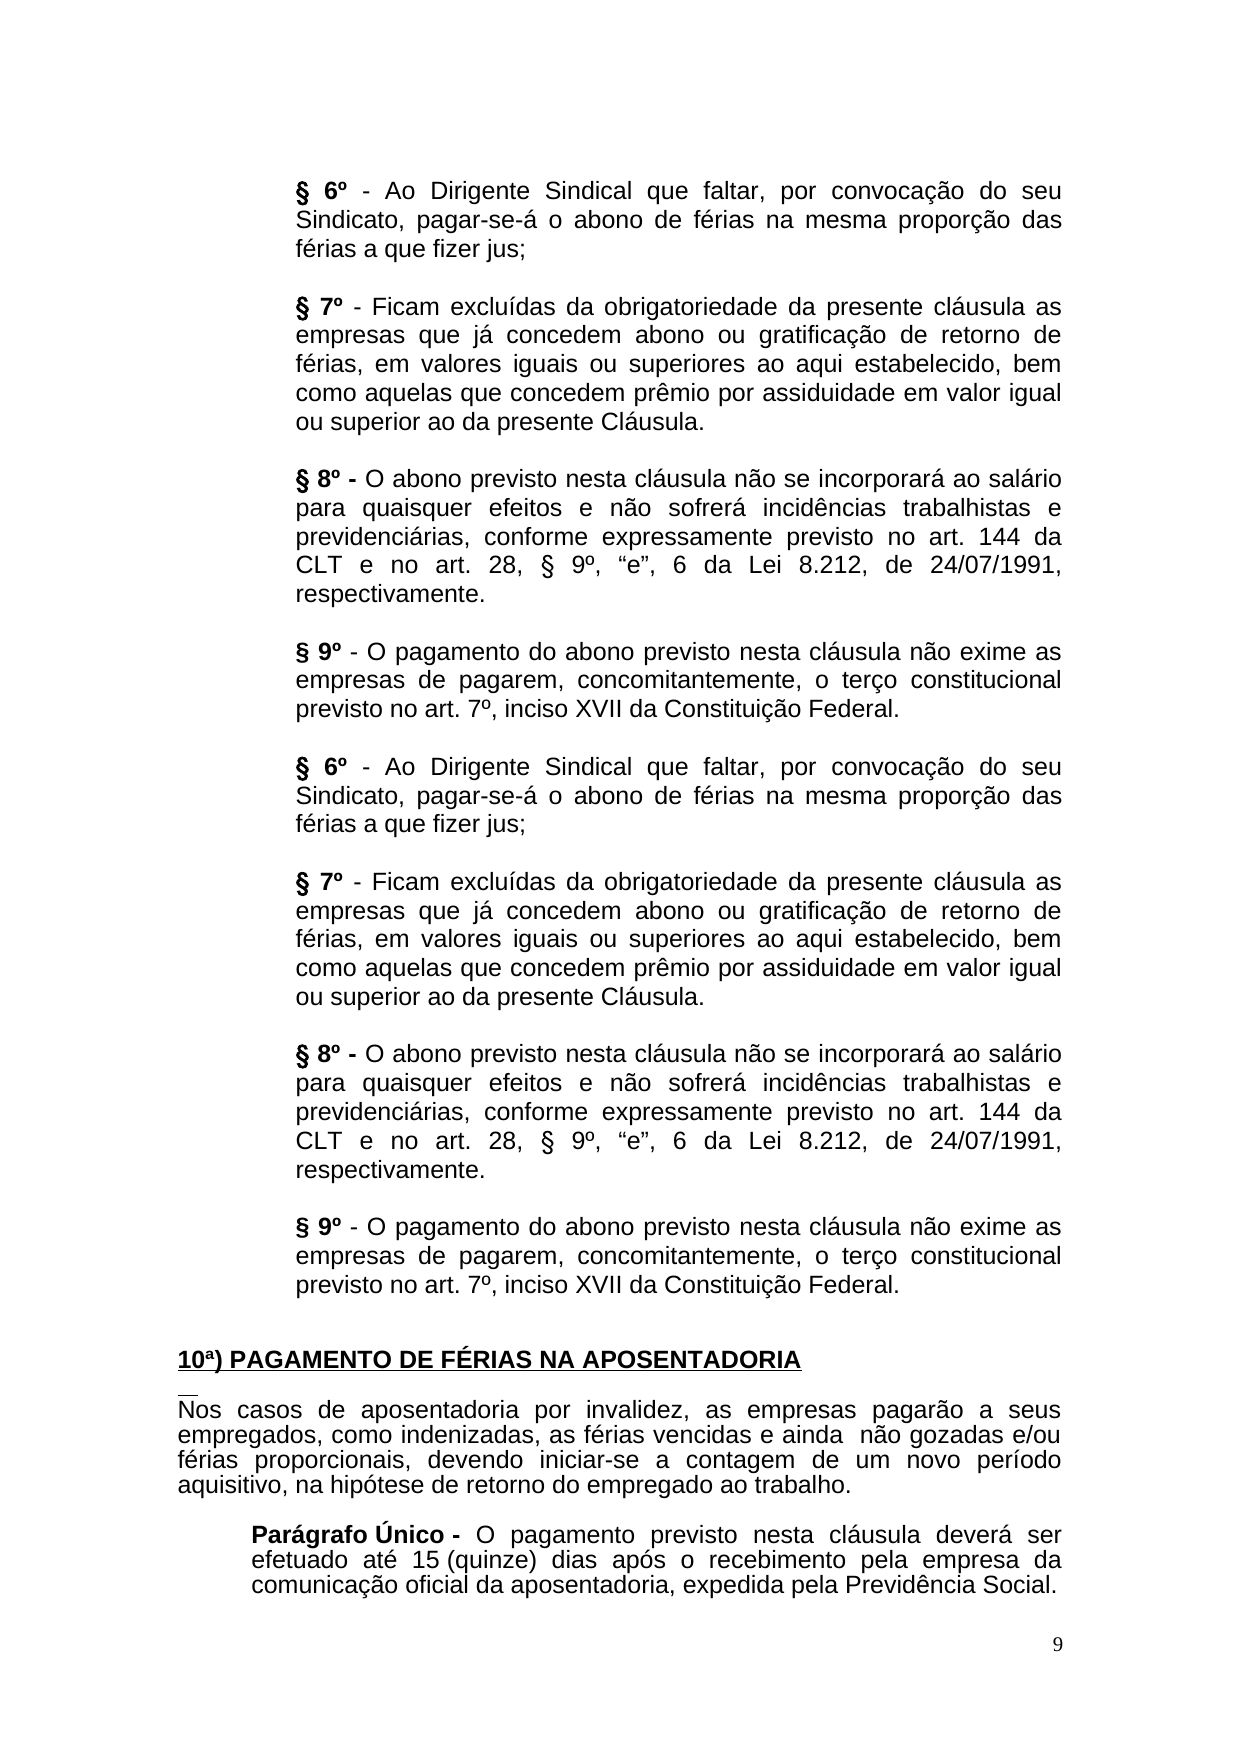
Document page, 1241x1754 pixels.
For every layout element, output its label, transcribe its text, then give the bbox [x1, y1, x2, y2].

list 6º - Ao Dirigente Sindical que faltar, por convocação do seu Sindicato, pagar-se-á o abono de férias na mesma proporção das férias a que fizer jus; [295, 176, 1063, 263]
text Nos casos de aposentadoria por invalidez, as empresas pagarão a seus empregados, como indenizadas, as férias vencidas e ainda não gozadas e/ou férias proporcionais, devendo iniciar-se a contagem de um novo período aquisitivo, na hipótese de retorno do empregado ao trabalho. [177, 1398, 1063, 1498]
list § 9º - O pagamento do abono previsto nesta cláusula não exime as empresas de pagarem, concomitantemente, o terço constitucional previsto no art. 7º, inciso XVII da Constituição Federal. [295, 1212, 1063, 1298]
list 7º - Ficam excluídas da obrigatoriedade da presente cláusula as empresas que já concedem abono ou gratificação de retorno de férias, em valores iguais ou superiores ao aqui estabelecido, bem como aquelas que concedem prêmio por assiduidade em valor igual ou superior ao da presente Cláusula. [295, 867, 1063, 1011]
list 8º - O abono previsto nesta cláusula não se incorporará ao salário para quaisquer efeitos e não sofrerá incidências trabalhistas e previdenciárias, conforme expressamente previsto no art. 144 da CLT e no art. 28, 9º, “e”, 6 da Lei 8.212, de 24/07/1991, respectivamente. [295, 1039, 1063, 1183]
text Parágrafo Único - O pagamento previsto nesta cláusula deverá ser efetuado até 15 (quinze) dias após o recebimento pela empresa da comunicação oficial da aposentadoria, expedida pela Previdência Social. [251, 1523, 1063, 1598]
list 6º - Ao Dirigente Sindical que faltar, por convocação do seu Sindicato, pagar-se-á o abono de férias na mesma proporção das férias a que fizer jus; [295, 752, 1063, 838]
list 8º - O abono previsto nesta cláusula não se incorporará ao salário para quaisquer efeitos e não sofrerá incidências trabalhistas e previdenciárias, conforme expressamente previsto no art. 144 da CLT e no art. 28, 9º, “e”, 6 da Lei 8.212, de 24/07/1991, respectivamente. [295, 464, 1063, 608]
list 7º - Ficam excluídas da obrigatoriedade da presente cláusula as empresas que já concedem abono ou gratificação de retorno de férias, em valores iguais ou superiores ao aqui estabelecido, bem como aquelas que concedem prêmio por assiduidade em valor igual ou superior ao da presente Cláusula. [295, 291, 1063, 435]
text 10ª) PAGAMENTO DE FÉRIAS NA APOSENTADORIA [177, 1348, 1063, 1373]
list § 9º - O pagamento do abono previsto nesta cláusula não exime as empresas de pagarem, concomitantemente, o terço constitucional previsto no art. 7º, inciso XVII da Constituição Federal. [295, 637, 1063, 723]
